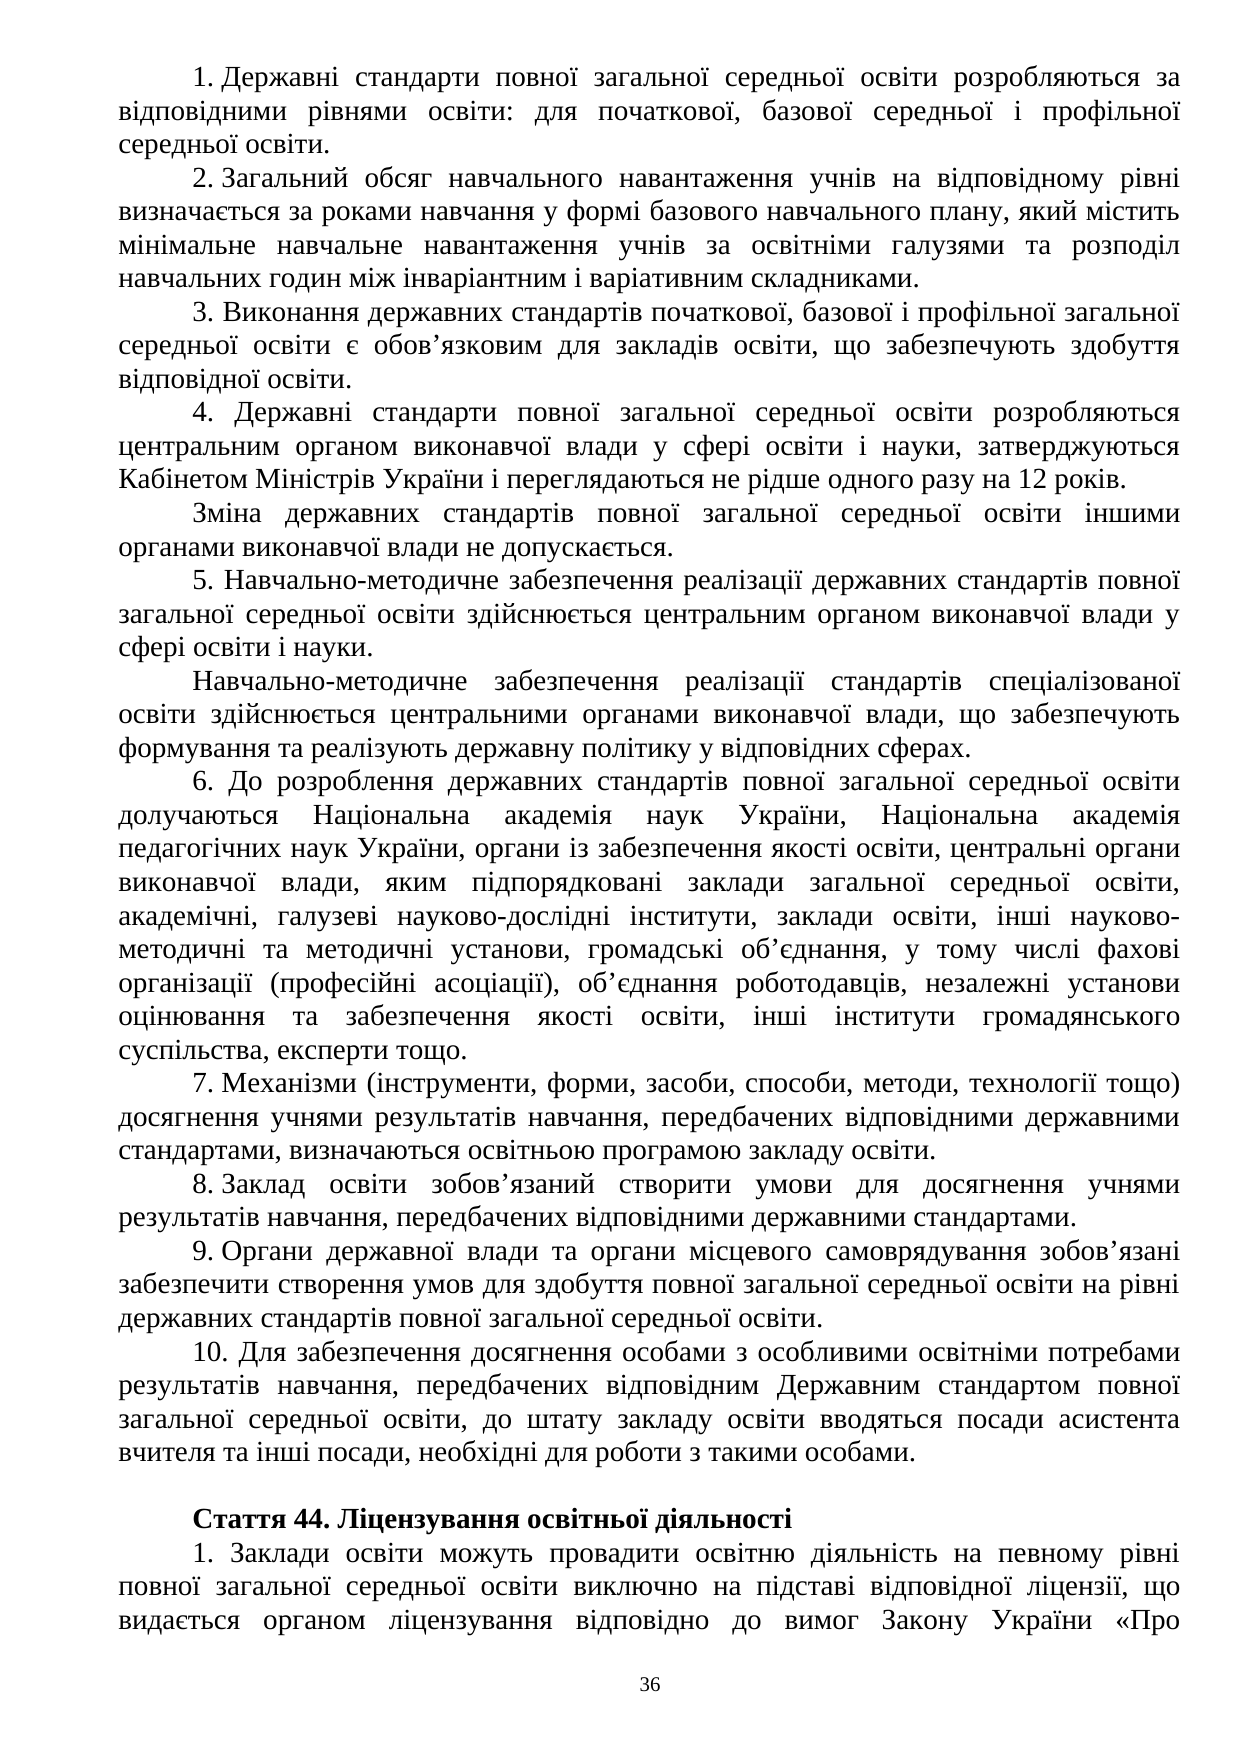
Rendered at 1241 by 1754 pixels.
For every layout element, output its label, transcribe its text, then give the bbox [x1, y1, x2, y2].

text Навчально-методичне забезпечення реалізації стандартів спеціалізованої освіти здійснюється центральними органами виконавчої влади, що забезпечують формування та реалізують державну політику у відповідних сферах. [118, 663, 1181, 763]
text 4. Державні стандарти повної загальної середньої освіти розробляються центральним органом виконавчої влади у сфері освіти і науки, затверджуються Кабінетом Міністрів України і переглядаються не рідше одного разу на 12 років. [118, 394, 1181, 495]
text 10. Для забезпечення досягнення особами з особливими освітніми потребами результатів навчання, передбачених відповідним Державним стандартом повної загальної середньої освіти, до штату закладу освіти вводяться посади асистента вчителя та інші посади, необхідні для роботи з такими особами. [118, 1334, 1181, 1468]
text 6. До розроблення державних стандартів повної загальної середньої освіти долучаються Національна академія наук України, Національна академія педагогічних наук України, органи із забезпечення якості освіти, центральні органи виконавчої влади, яким підпорядковані заклади загальної середньої освіти, академічні, галузеві науково-дослідні інститути, заклади освіти, інші науково-методичні та методичні установи, громадські об’єднання, у тому числі фахові організації (професійні асоціації), об’єднання роботодавців, незалежні установи оцінювання та забезпечення якості освіти, інші інститути громадянського суспільства, експерти тощо. [118, 763, 1181, 1065]
text 9. Органи державної влади та органи місцевого самоврядування зобов’язані забезпечити створення умов для здобуття повної загальної середньої освіти на рівні державних стандартів повної загальної середньої освіти. [118, 1233, 1181, 1334]
text 7. Механізми (інструменти, форми, засоби, способи, методи, технології тощо) досягнення учнями результатів навчання, передбачених відповідними державними стандартами, визначаються освітньою програмою закладу освіти. [118, 1065, 1181, 1166]
text 1. Державні стандарти повної загальної середньої освіти розробляються за відповідними рівнями освіти: для початкової, базової середньої і профільної середньої освіти. [118, 59, 1181, 160]
text 8. Заклад освіти зобов’язаний створити умови для досягнення учнями результатів навчання, передбачених відповідними державними стандартами. [118, 1166, 1181, 1233]
text 3. Виконання державних стандартів початкової, базової і профільної загальної середньої освіти є обов’язковим для закладів освіти, що забезпечують здобуття відповідної освіти. [118, 294, 1181, 394]
text Стаття 44. Ліцензування освітньої діяльності [118, 1501, 1181, 1535]
text Зміна державних стандартів повної загальної середньої освіти іншими органами виконавчої влади не допускається. [118, 495, 1181, 562]
text 2. Загальний обсяг навчального навантаження учнів на відповідному рівні визначається за роками навчання у формі базового навчального плану, який містить мінімальне навчальне навантаження учнів за освітніми галузями та розподіл навчальних годин між інваріантним і варіативним складниками. [118, 160, 1181, 294]
text 5. Навчально-методичне забезпечення реалізації державних стандартів повної загальної середньої освіти здійснюється центральним органом виконавчої влади у сфері освіти і науки. [118, 562, 1181, 663]
